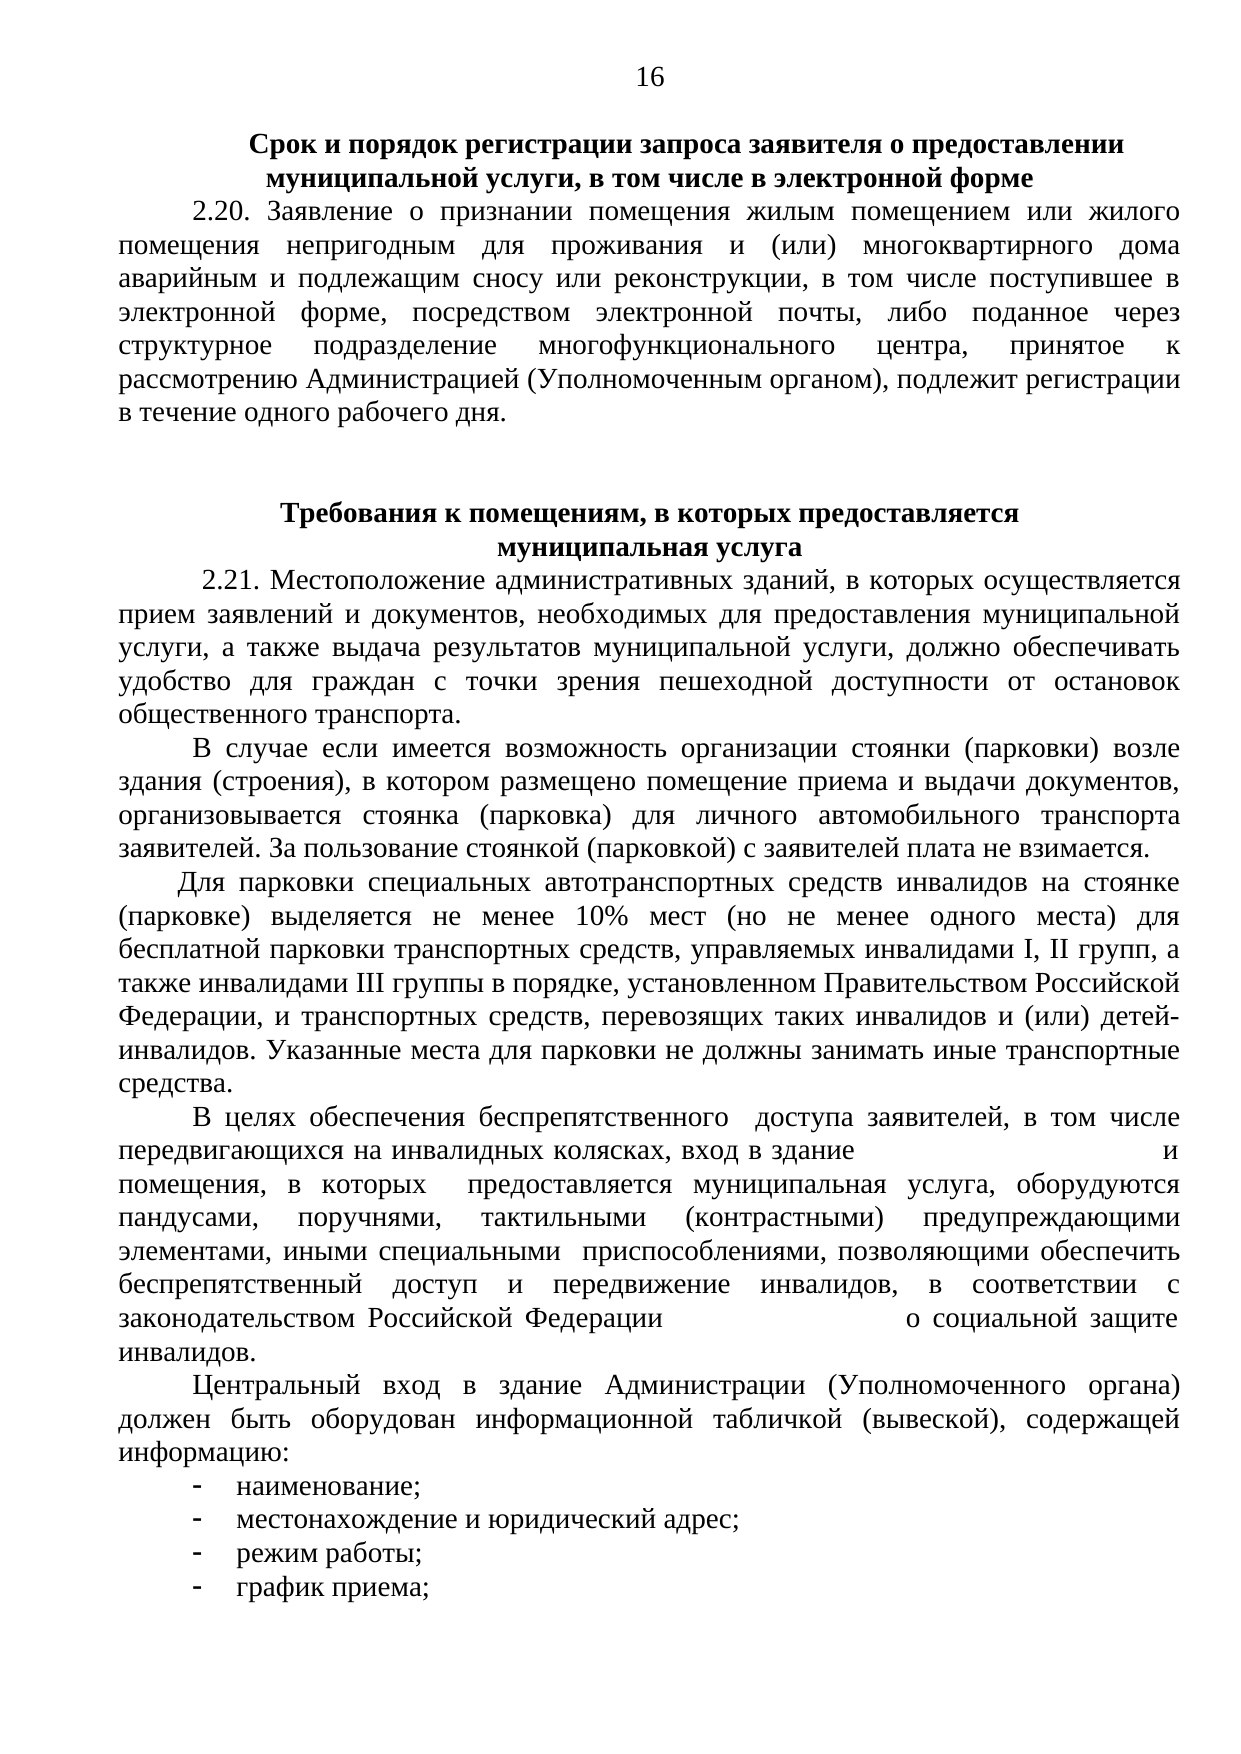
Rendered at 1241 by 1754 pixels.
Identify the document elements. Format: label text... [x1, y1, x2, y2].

text 2.20. Заявление о признании помещения жилым помещением или жилого помещения непригодным для проживания и (или) многоквартирного дома аварийным и подлежащим сносу или реконструкции, в том числе поступившее в электронной форме, посредством электронной почты, либо поданное через структурное подразделение многофункционального центра, принятое к рассмотрению Администрацией (Уполномоченным органом), подлежит регистрации в течение одного рабочего дня. [118, 193, 1181, 428]
text Требования к помещениям, в которых предоставляется [118, 495, 1181, 529]
list местонахождение и юридический адрес; [118, 1501, 1181, 1535]
list график приема; [118, 1569, 1181, 1602]
text 2.21. Местоположение административных зданий, в которых осуществляется прием заявлений и документов, необходимых для предоставления муниципальной услуги, а также выдача результатов муниципальной услуги, должно обеспечивать удобство для граждан с точки зрения пешеходной доступности от остановок общественного транспорта. [118, 562, 1181, 730]
text В случае если имеется возможность организации стоянки (парковки) возле здания (строения), в котором размещено помещение приема и выдачи документов, организовывается стоянка (парковка) для личного автомобильного транспорта заявителей. За пользование стоянкой (парковкой) с заявителей плата не взимается. [118, 730, 1181, 864]
text Центральный вход в здание Администрации (Уполномоченного органа) должен быть оборудован информационной табличкой (вывеской), содержащей информацию: [118, 1367, 1181, 1468]
text Для парковки специальных автотранспортных средств инвалидов на стоянке (парковке) выделяется не менее 10% мест (но не менее одного места) для бесплатной парковки транспортных средств, управляемых инвалидами I, II групп, а также инвалидами III группы в порядке, установленном Правительством Российской Федерации, и транспортных средств, перевозящих таких инвалидов и (или) детей-инвалидов. Указанные места для парковки не должны занимать иные транспортные средства. [118, 864, 1181, 1099]
text муниципальная услуга [118, 529, 1181, 562]
list режим работы; [118, 1535, 1181, 1569]
list наименование; [118, 1468, 1181, 1501]
text Срок и порядок регистрации запроса заявителя о предоставлении муниципальной услуги, в том числе в электронной форме [118, 126, 1181, 193]
text В целях обеспечения беспрепятственного доступа заявителей, в том числе передвигающихся на инвалидных колясках, вход в здание и помещения, в которых предоставляется муниципальная услуга, оборудуются пандусами, поручнями, тактильными (контрастными) предупреждающими элементами, иными специальными приспособлениями, позволяющими обеспечить беспрепятственный доступ и передвижение инвалидов, в соответствии с законодательством Российской Федерации о социальной защите инвалидов. [118, 1099, 1181, 1367]
